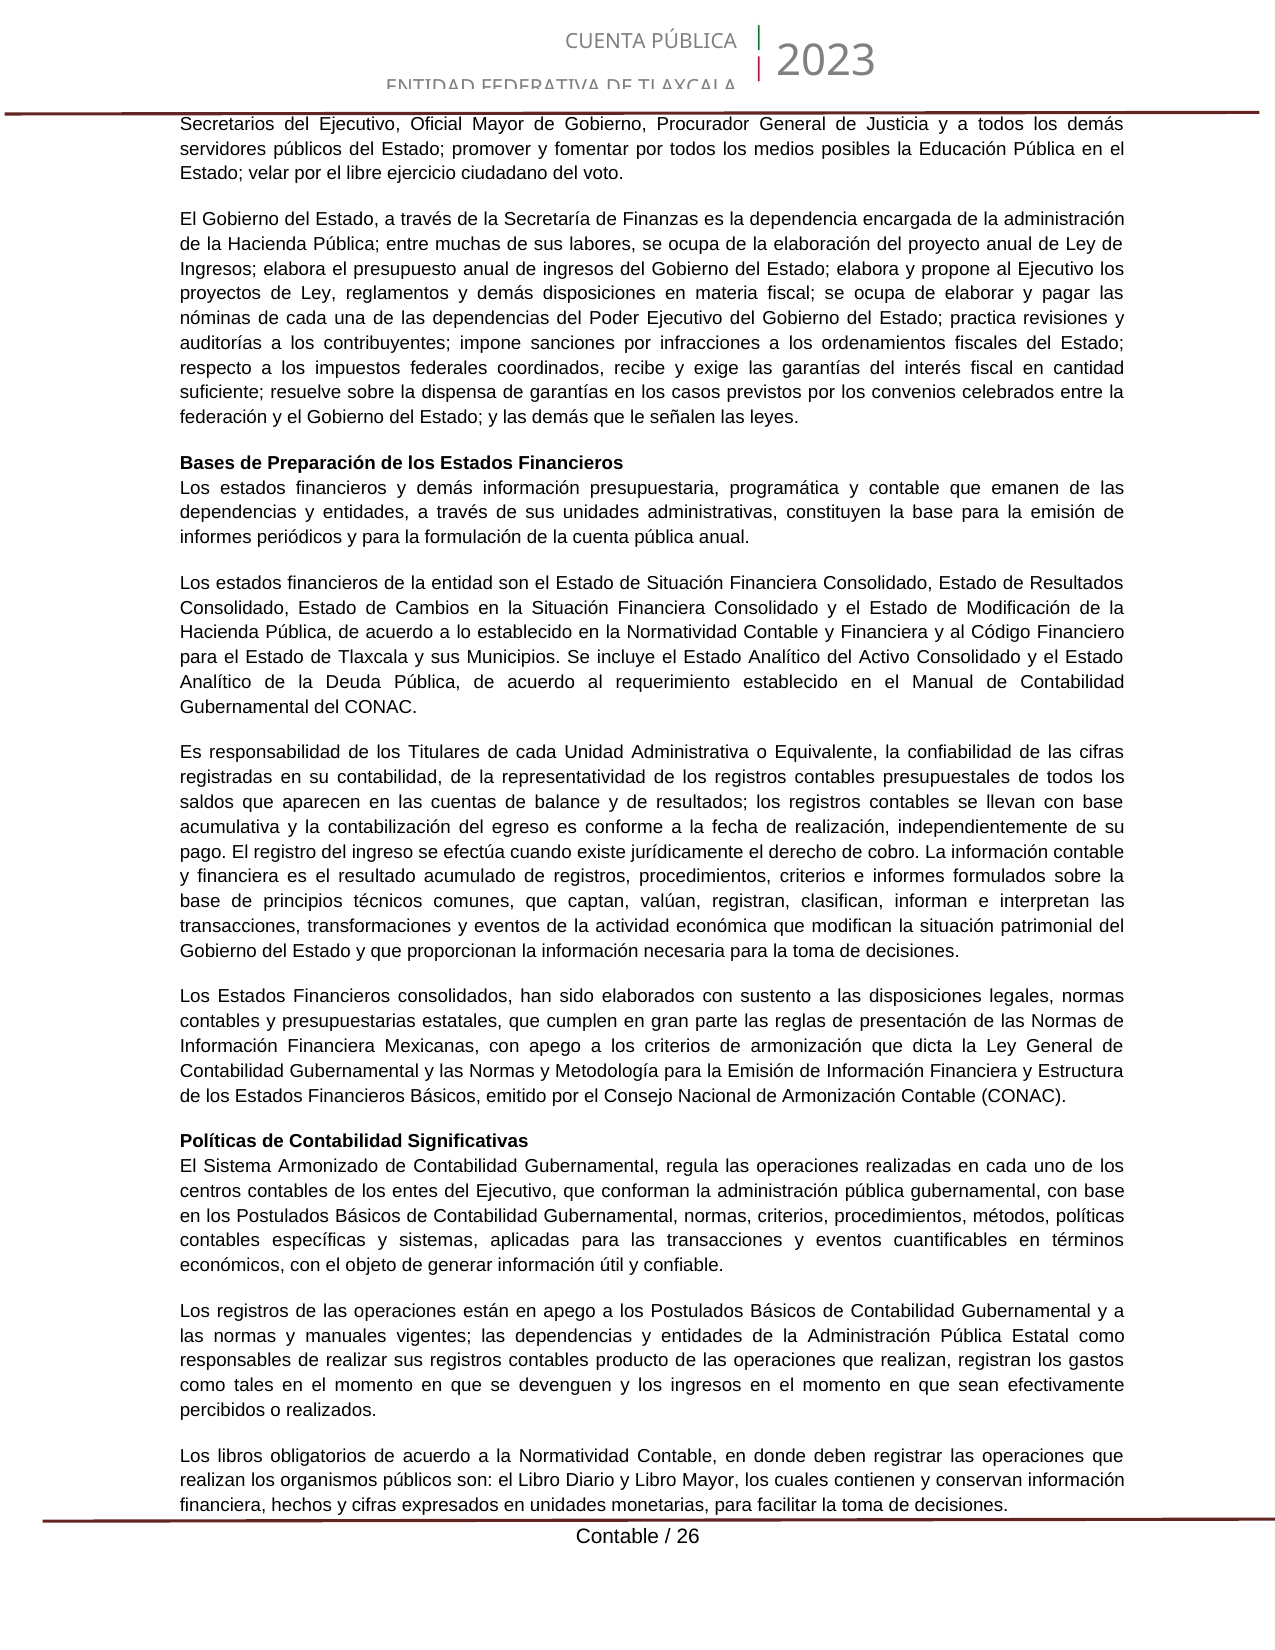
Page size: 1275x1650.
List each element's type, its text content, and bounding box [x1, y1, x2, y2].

text Los estados financieros y demás información presupuestaria, programática y contable que emanen de las dependencias y entidades, a través de sus unidades administrativas, constituyen la base para la emisión de informes periódicos y para la formulación de la cuenta pública anual. [179, 476, 1125, 548]
text Los libros obligatorios de acuerdo a la Normatividad Contable, en donde deben registrar las operaciones que realizan los organismos públicos son: el Libro Diario y Libro Mayor, los cuales contienen y conservan información financiera, hechos y cifras expresados en unidades monetarias, para facilitar la toma de decisiones. [179, 1444, 1125, 1516]
text Los registros de las operaciones están en apego a los Postulados Básicos de Contabilidad Gubernamental y a las normas y manuales vigentes; las dependencias y entidades de la Administración Pública Estatal como responsables de realizar sus registros contables producto de las operaciones que realizan, registran los gastos como tales en el momento en que se devenguen y los ingresos en el momento en que sean efectivamente percibidos o realizados. [179, 1299, 1125, 1420]
text El Gobierno del Estado, a través de la Secretaría de Finanzas es la dependencia encargada de la administración de la Hacienda Pública; entre muchas de sus labores, se ocupa de la elaboración del proyecto anual de Ley de Ingresos; elabora el presupuesto anual de ingresos del Gobierno del Estado; elabora y propone al Ejecutivo los proyectos de Ley, reglamentos y demás disposiciones en materia fiscal; se ocupa de elaborar y pagar las nóminas de cada una de las dependencias del Poder Ejecutivo del Gobierno del Estado; practica revisiones y auditorías a los contribuyentes; impone sanciones por infracciones a los ordenamientos fiscales del Estado; respecto a los impuestos federales coordinados, recibe y exige las garantías del interés fiscal en cantidad suficiente; resuelve sobre la dispensa de garantías en los casos previstos por los convenios celebrados entre la federación y el Gobierno del Estado; y las demás que le señalen las leyes. [179, 208, 1125, 428]
text Los estados financieros de la entidad son el Estado de Situación Financiera Consolidado, Estado de Resultados Consolidado, Estado de Cambios en la Situación Financiera Consolidado y el Estado de Modificación de la Hacienda Pública, de acuerdo a lo establecido en la Normatividad Contable y Financiera y al Código Financiero para el Estado de Tlaxcala y sus Municipios. Se incluye el Estado Analítico del Activo Consolidado y el Estado Analítico de la Deuda Pública, de acuerdo al requerimiento establecido en el Manual de Contabilidad Gubernamental del CONAC. [179, 572, 1125, 717]
picture [751, 17, 772, 85]
text Es responsabilidad de los Titulares de cada Unidad Administrativa o Equivalente, la confiabilidad de las cifras registradas en su contabilidad, de la representatividad de los registros contables presupuestales de todos los saldos que aparecen en las cuentas de balance y de resultados; los registros contables se llevan con base acumulativa y la contabilización del egreso es conforme a la fecha de realización, independientemente de su pago. El registro del ingreso se efectúa cuando existe jurídicamente el derecho de cobro. La información contable y financiera es el resultado acumulado de registros, procedimientos, criterios e informes formulados sobre la base de principios técnicos comunes, que captan, valúan, registran, clasifican, informan e interpretan las transacciones, transformaciones y eventos de la actividad económica que modifican la situación patrimonial del Gobierno del Estado y que proporcionan la información necesaria para la toma de decisiones. [179, 741, 1125, 961]
text Políticas de Contabilidad Significativas [179, 1130, 1125, 1152]
text Los Estados Financieros consolidados, han sido elaborados con sustento a las disposiciones legales, normas contables y presupuestarias estatales, que cumplen en gran parte las reglas de presentación de las Normas de Información Financiera Mexicanas, con apego a los criterios de armonización que dicta la Ley General de Contabilidad Gubernamental y las Normas y Metodología para la Emisión de Información Financiera y Estructura de los Estados Financieros Básicos, emitido por el Consejo Nacional de Armonización Contable (CONAC). [179, 985, 1125, 1106]
text El Sistema Armonizado de Contabilidad Gubernamental, regula las operaciones realizadas en cada uno de los centros contables de los entes del Ejecutivo, que conforman la administración pública gubernamental, con base en los Postulados Básicos de Contabilidad Gubernamental, normas, criterios, procedimientos, métodos, políticas contables específicas y sistemas, aplicadas para las transacciones y eventos cuantificables en términos económicos, con el objeto de generar información útil y confiable. [179, 1155, 1125, 1276]
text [179, 112, 1125, 184]
text Bases de Preparación de los Estados Financieros [179, 452, 1125, 473]
